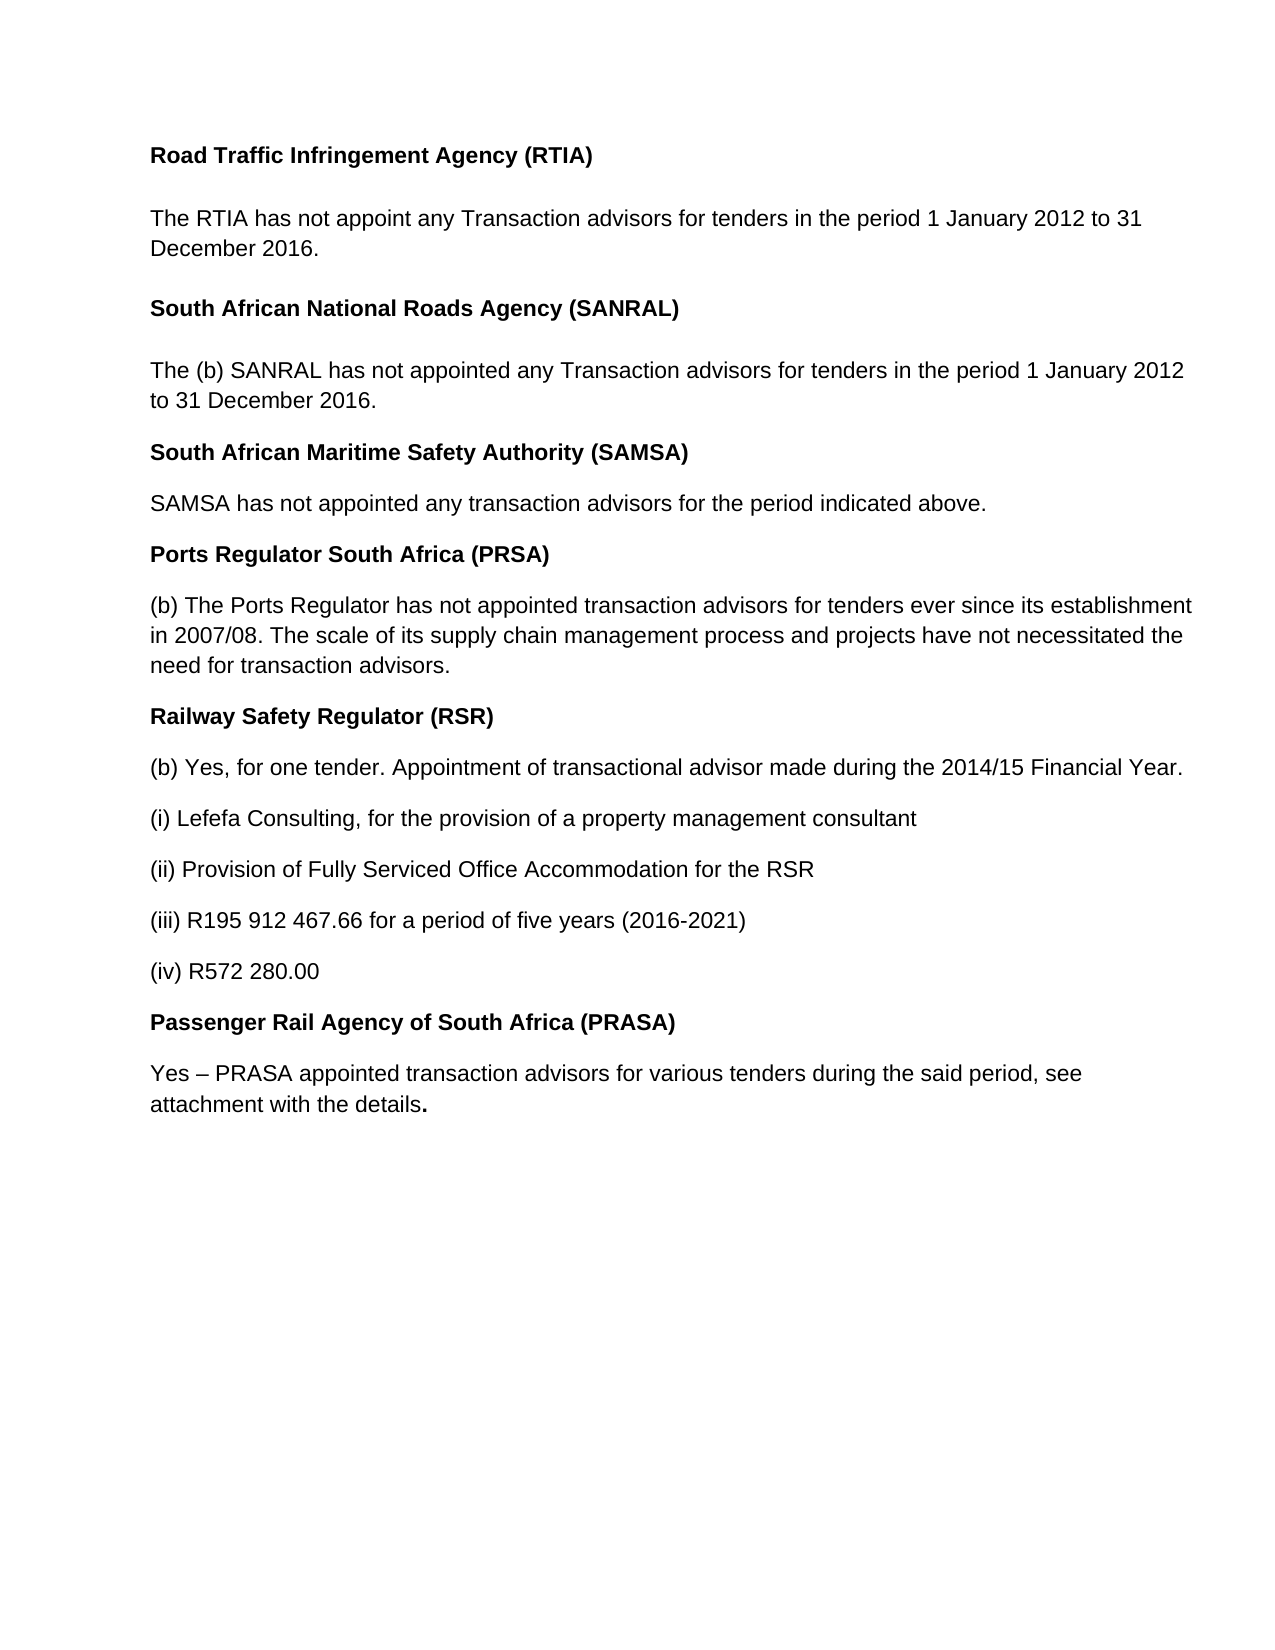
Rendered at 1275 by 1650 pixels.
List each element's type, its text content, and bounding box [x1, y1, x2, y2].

text The (b) SANRAL has not appointed any Transaction advisors for tenders in the period 1 January 2012 to 31 December 2016. [150, 357, 1196, 414]
text South African Maritime Safety Authority (SAMSA) [150, 438, 1196, 465]
text Road Traffic Infringement Agency (RTIA) [150, 142, 1196, 169]
text (ii) Provision of Fully Serviced Office Accommodation for the RSR [150, 856, 1196, 882]
text Yes – PRASA appointed transaction advisors for various tenders during the said period, see attachment with the details. [150, 1060, 1196, 1117]
text SAMSA has not appointed any transaction advisors for the period indicated above. [150, 489, 1196, 516]
text Ports Regulator South Africa (PRSA) [150, 541, 1196, 567]
text (iii) R195 912 467.66 for a period of five years (2016-2021) [150, 907, 1196, 933]
text South African National Roads Agency (SANRAL) [150, 295, 1196, 321]
text (b) The Ports Regulator has not appointed transaction advisors for tenders ever since its establishment in 2007/08. The scale of its supply chain management process and projects have not necessitated the need for transaction advisors. [150, 592, 1196, 678]
text (i) Lefefa Consulting, for the provision of a property management consultant [150, 805, 1196, 831]
text (b) Yes, for one tender. Appointment of transactional advisor made during the 2014/15 Financial Year. [150, 754, 1196, 780]
text Passenger Rail Agency of South Africa (PRASA) [150, 1009, 1196, 1036]
text (iv) R572 280.00 [150, 958, 1196, 984]
text The RTIA has not appoint any Transaction advisors for tenders in the period 1 January 2012 to 31 December 2016. [150, 204, 1196, 261]
text Railway Safety Regulator (RSR) [150, 703, 1196, 729]
